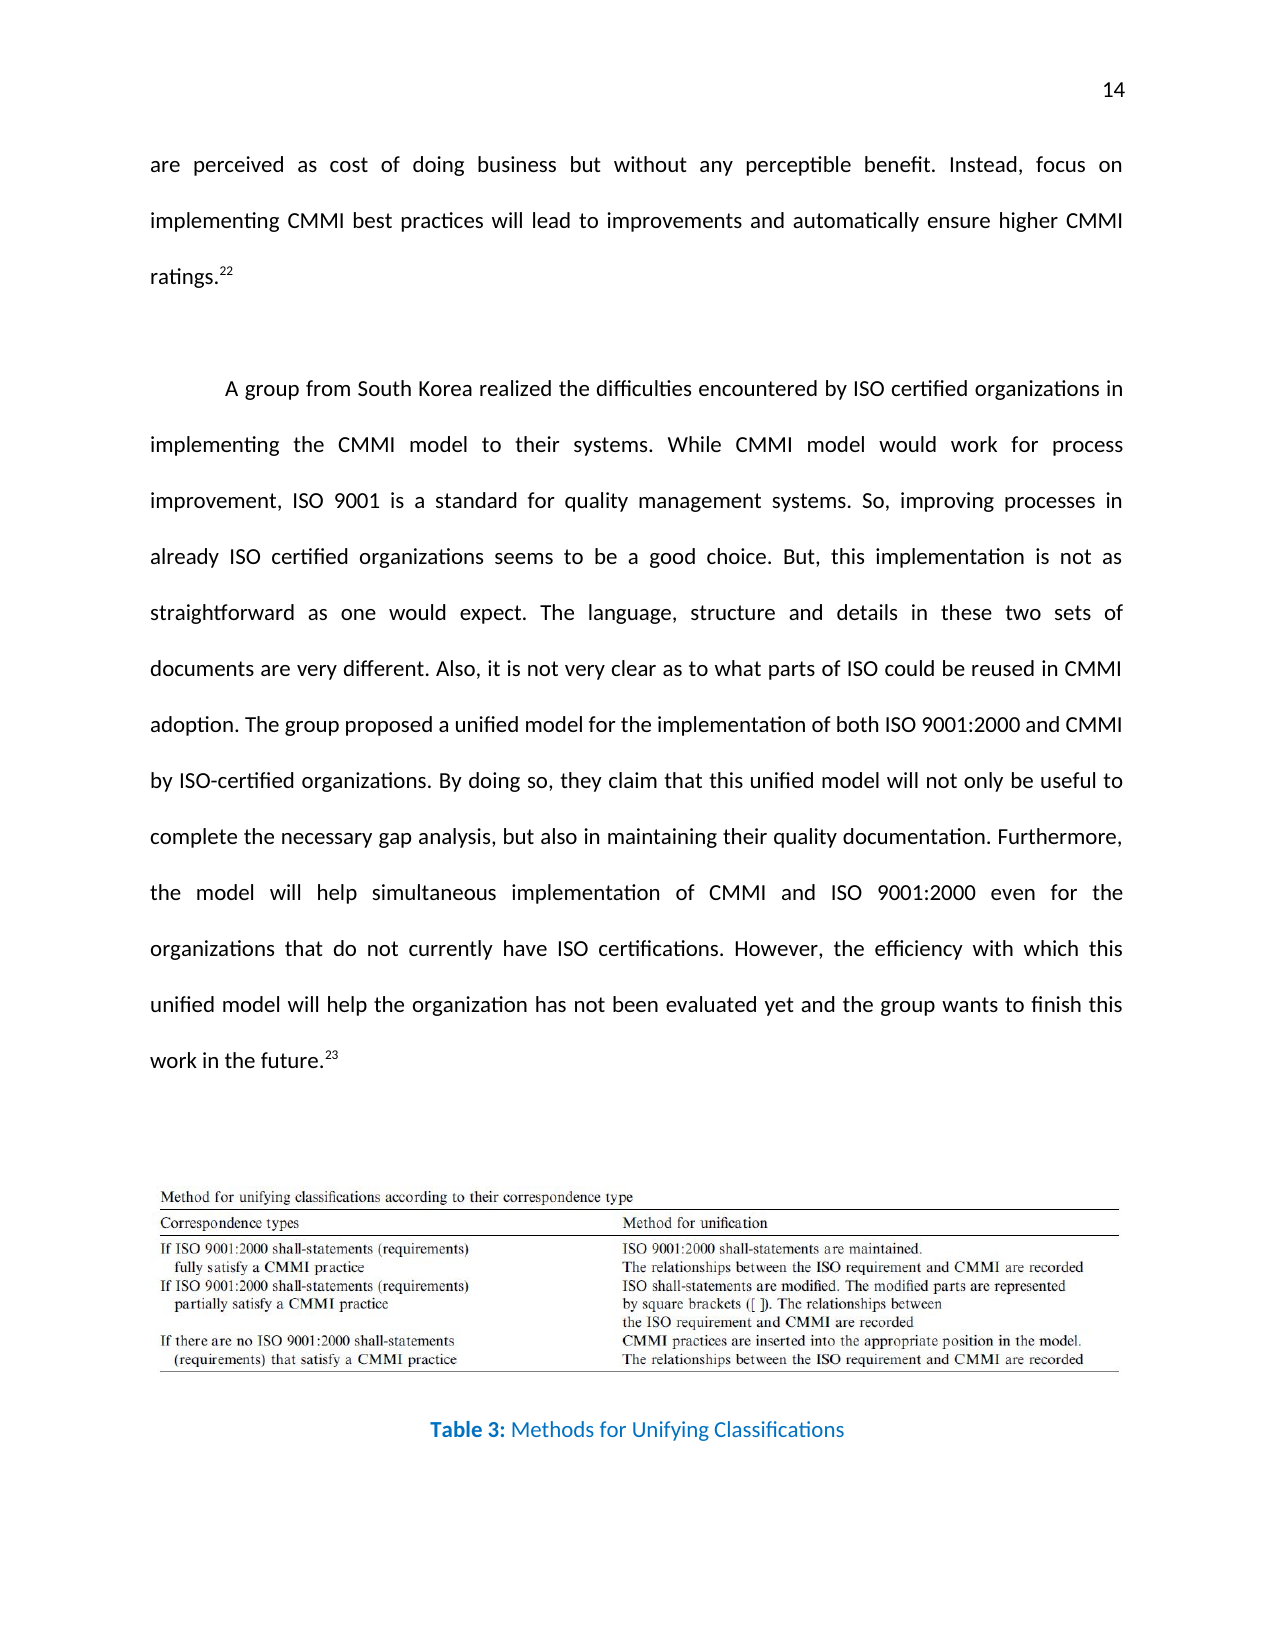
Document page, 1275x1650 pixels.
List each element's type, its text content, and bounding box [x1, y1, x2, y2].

text Table 3: Methods for Unifying Classifications [150, 1416, 1125, 1443]
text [150, 150, 1125, 290]
picture [150, 1186, 1129, 1388]
text A group from South Korea realized the difficulties encountered by ISO certified organizations in implementing the CMMI model to their systems. While CMMI model would work for process improvement, ISO 9001 is a standard for quality management systems. So, improving processes in already ISO certified organizations seems to be a good choice. But, this implementation is not as straightforward as one would expect. The language, structure and details in these two sets of documents are very different. Also, it is not very clear as to what parts of ISO could be reused in CMMI adoption. The group proposed a unified model for the implementation of both ISO 9001:2000 and CMMI by ISO-certified organizations. By doing so, they claim that this unified model will not only be useful to complete the necessary gap analysis, but also in maintaining their quality documentation. Furthermore, the model will help simultaneous implementation of CMMI and ISO 9001:2000 even for the organizations that do not currently have ISO certifications. However, the efficiency with which this unified model will help the organization has not been evaluated yet and the group wants to finish this work in the future.23 [150, 374, 1125, 1075]
